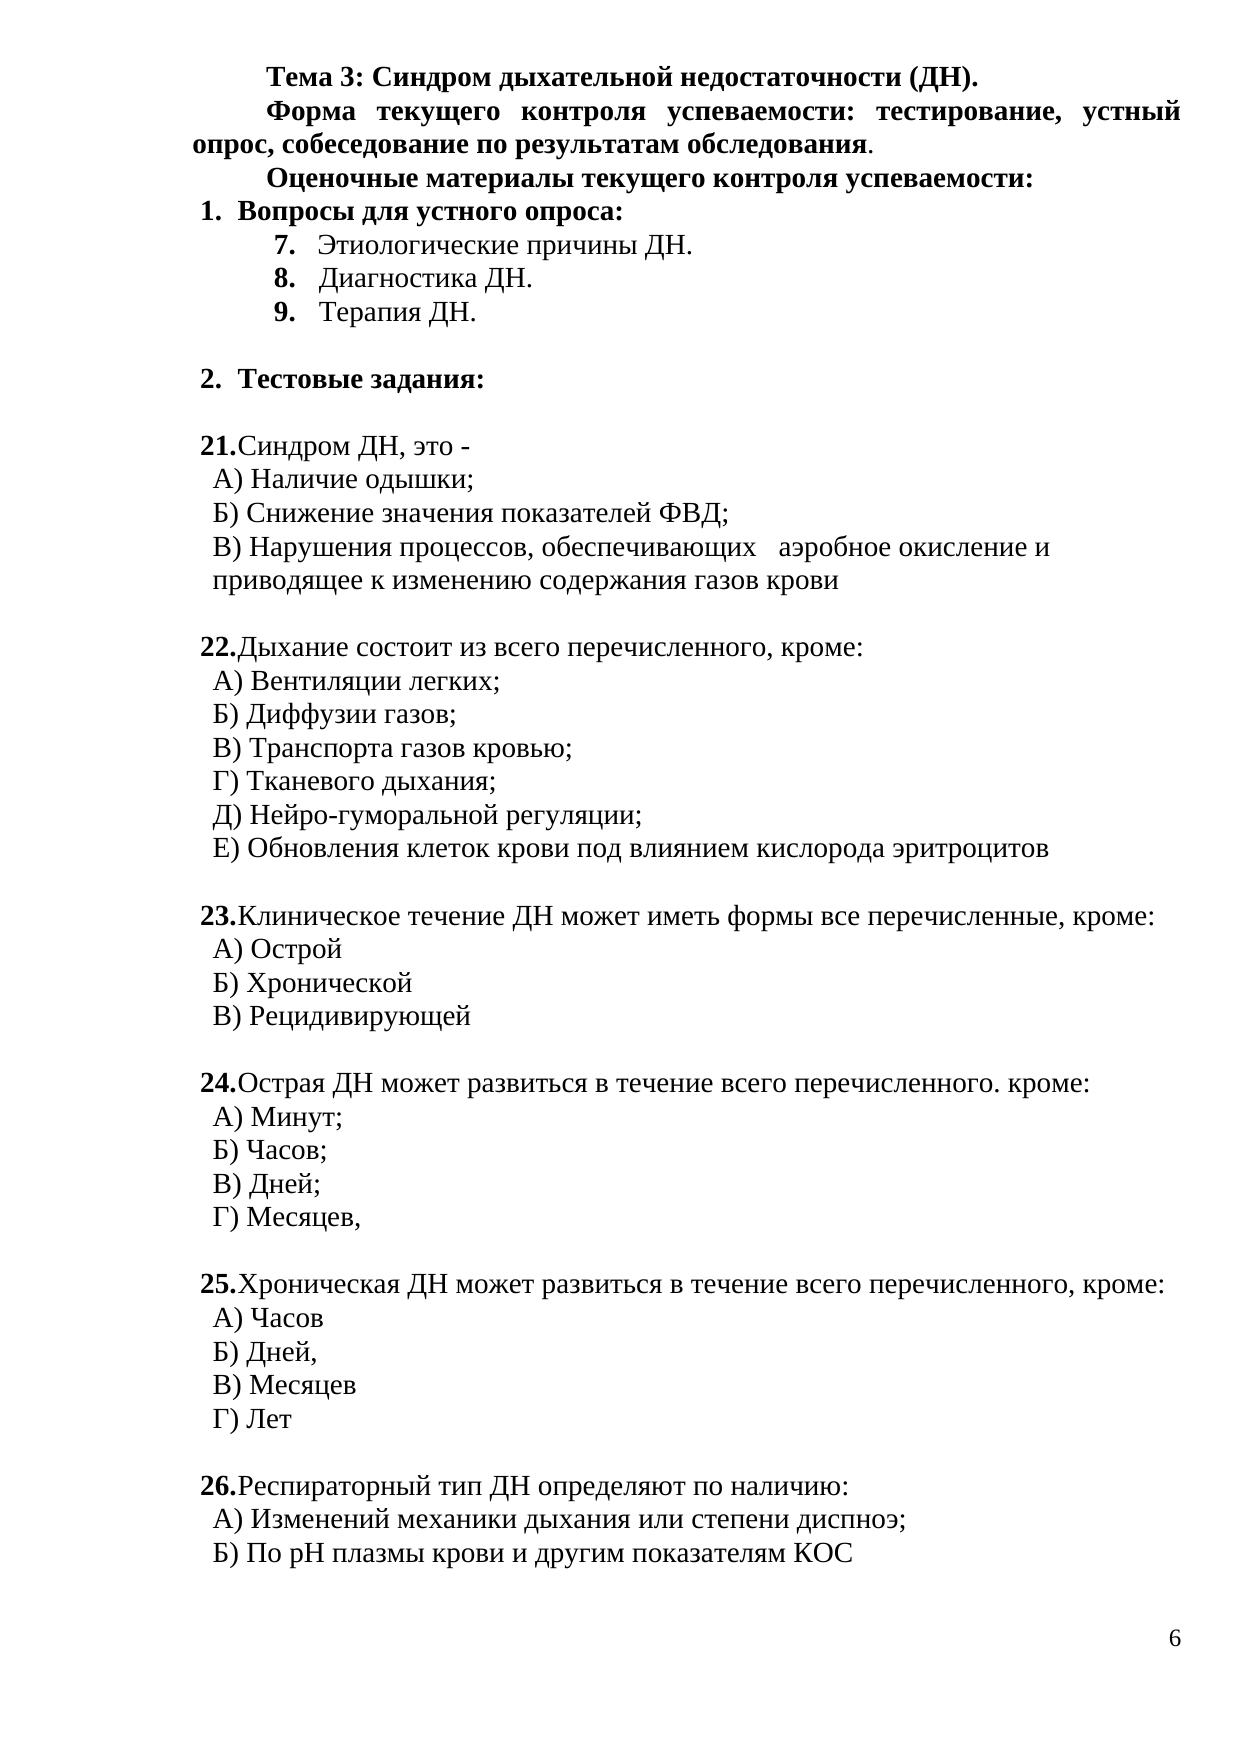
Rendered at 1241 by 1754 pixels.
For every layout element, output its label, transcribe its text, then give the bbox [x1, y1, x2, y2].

list Синдром ДН, это - [200, 428, 1181, 462]
text Б) По рН плазмы крови и другим показателям КОС [212, 1535, 1181, 1568]
list Респираторный тип ДН определяют по наличию: [200, 1468, 1181, 1501]
text А) Часов [212, 1300, 1181, 1334]
text Е) Обновления клеток крови под влиянием кислорода эритроцитов [212, 831, 1181, 864]
text Б) Диффузии газов; [212, 696, 1181, 730]
text Д) Нейро-гуморальной регуляции; [212, 797, 1181, 831]
text Б) Хронической [212, 965, 1181, 998]
list Терапия ДН. [274, 294, 1181, 327]
text А) Острой [212, 931, 1181, 965]
list Дыхание состоит из всего перечисленного, кроме: [200, 629, 1181, 663]
list Хроническая ДН может развиться в течение всего перечисленного, кроме: [200, 1267, 1181, 1300]
text Г) Месяцев, [212, 1199, 1181, 1233]
text А) Минут; [212, 1099, 1181, 1132]
text В) Нарушения процессов, обеспечивающих аэробное окисление и приводящее к изменению содержания газов крови [212, 529, 1181, 596]
list Вопросы для устного опроса: [200, 193, 1181, 227]
text Б) Дней, [212, 1334, 1181, 1367]
text Г) Тканевого дыхания; [212, 763, 1181, 797]
list Диагностика ДН. [274, 260, 1181, 294]
text В) Дней; [212, 1166, 1181, 1199]
text Б) Снижение значения показателей ФВД; [212, 495, 1181, 529]
text Форма текущего контроля успеваемости: тестирование, устный опрос, собеседование по результатам обследования. [192, 93, 1181, 160]
list Этиологические причины ДН. [274, 227, 1181, 260]
text Тема 3: Синдром дыхательной недостаточности (ДН). [192, 59, 1181, 93]
text Оценочные материалы текущего контроля успеваемости: [192, 160, 1181, 193]
text В) Месяцев [212, 1367, 1181, 1401]
list Клиническое течение ДН может иметь формы все перечисленные, кроме: [200, 898, 1181, 931]
text А) Наличие одышки; [212, 462, 1181, 495]
list Острая ДН может развиться в течение всего перечисленного. кроме: [200, 1065, 1181, 1099]
text А) Вентиляции легких; [212, 663, 1181, 696]
text В) Рецидивирующей [212, 998, 1181, 1032]
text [212, 1501, 1181, 1535]
list Тестовые задания: [200, 361, 1181, 394]
text В) Транспорта газов кровью; [212, 730, 1181, 763]
text Г) Лет [212, 1401, 1181, 1434]
text Б) Часов; [212, 1132, 1181, 1166]
